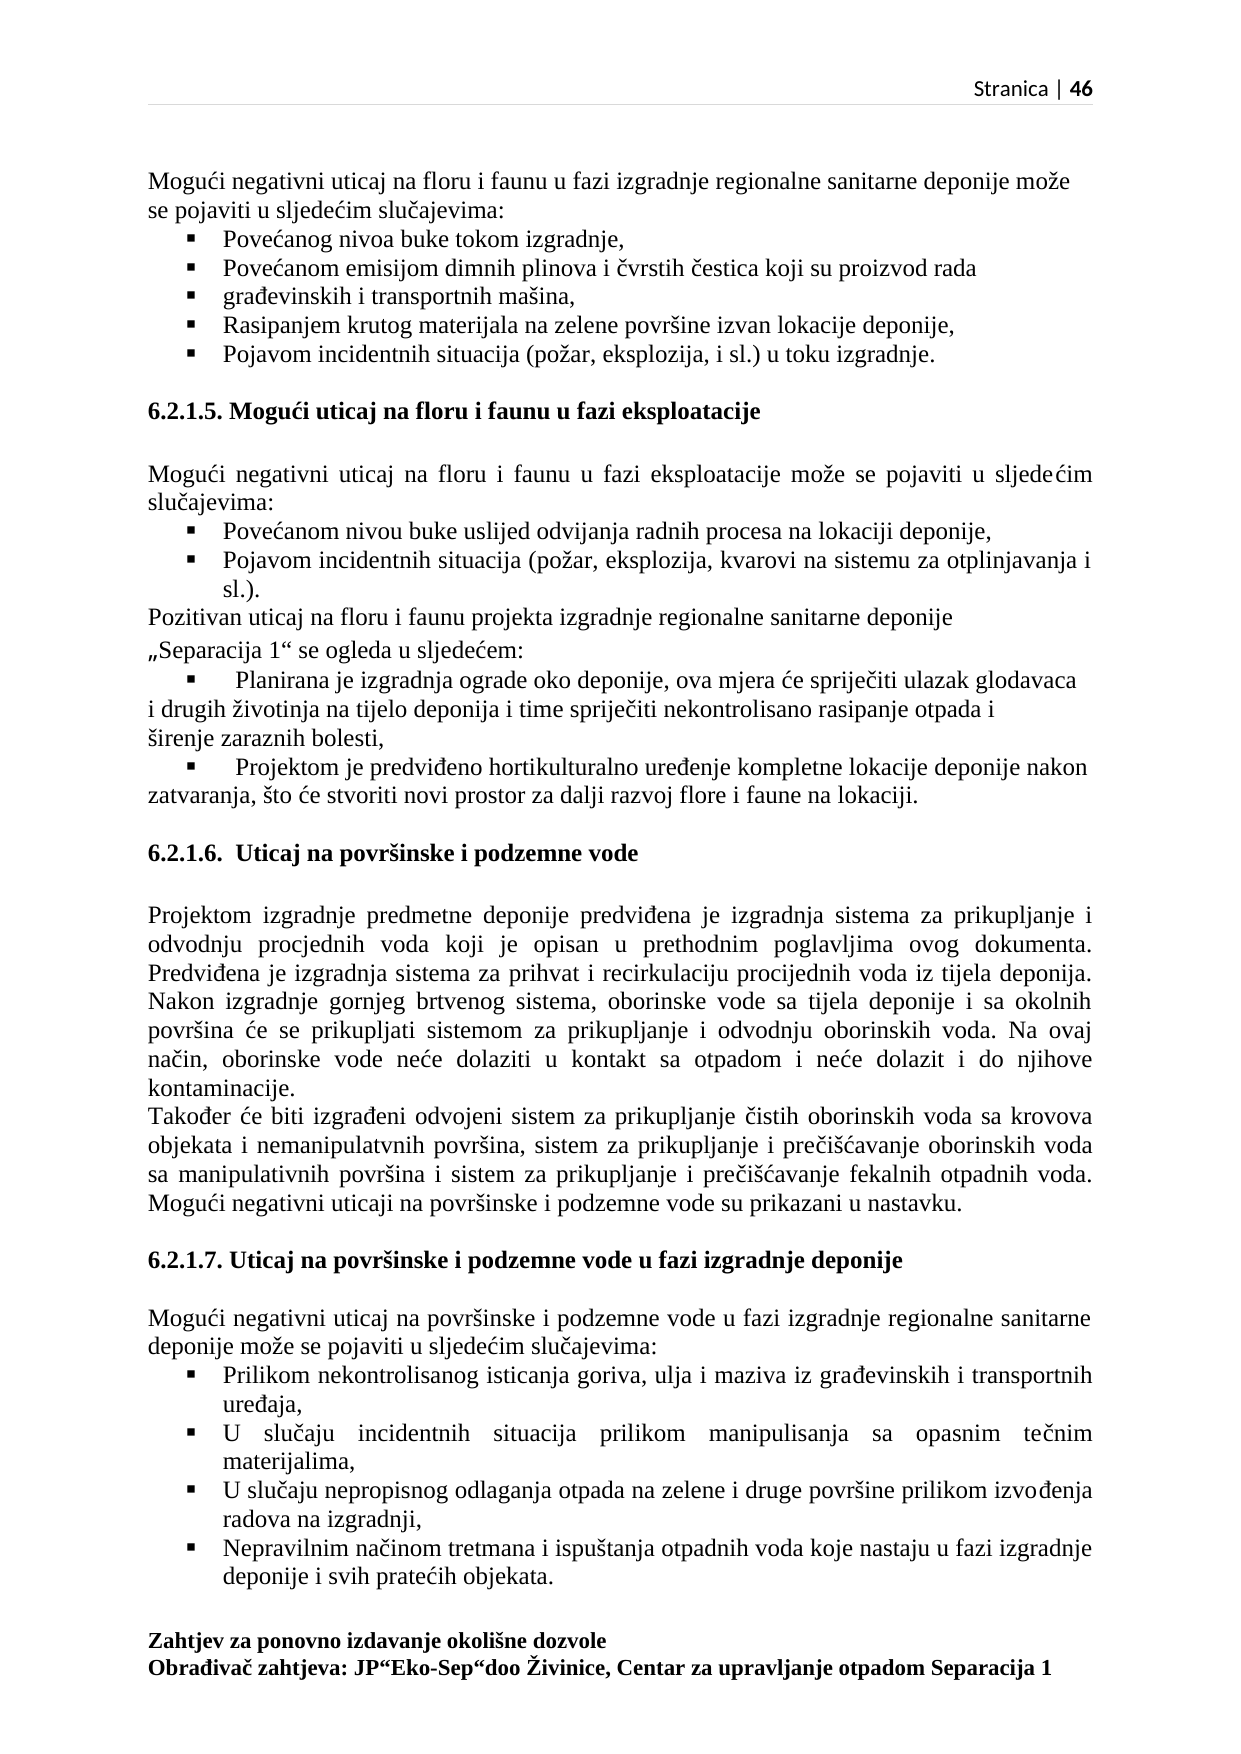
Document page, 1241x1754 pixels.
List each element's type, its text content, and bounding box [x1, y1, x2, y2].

text Mogući negativni uticaj na floru i faunu u fazi eksploatacije može se pojaviti u sljedećim slučajevima: [148, 459, 1093, 516]
text „Separacija 1“ se ogleda u sljedećem: [148, 631, 1093, 665]
list Prilikom nekontrolisanog isticanja goriva, ulja i maziva iz građevinskih i transportnih uređaja, [185, 1360, 1093, 1418]
list Projektom je predviđeno hortikulturalno uređenje kompletne lokacije deponije nakon [185, 752, 1093, 780]
text Pozitivan uticaj na floru i faunu projekta izgradnje regionalne sanitarne deponije [148, 602, 1093, 631]
list Planirana je izgradnja ograde oko deponije, ova mjera će spriječiti ulazak glodavaca [185, 665, 1093, 694]
list Rasipanjem krutog materijala na zelene površine izvan lokacije deponije, [185, 310, 1093, 339]
text 6.2.1.7. Uticaj na površinske i podzemne vode u fazi izgradnje deponije [148, 1245, 1093, 1274]
text 6.2.1.5. Mogući uticaj na floru i faunu u fazi eksploatacije [148, 396, 1093, 425]
text zatvaranja, što će stvoriti novi prostor za dalji razvoj flore i faune na lokaciji. [148, 780, 1093, 809]
text Također će biti izgrađeni odvojeni sistem za prikupljanje čistih oborinskih voda sa krovova objekata i nemanipulatvnih površina, sistem za prikupljanje i prečišćavanje oborinskih voda sa manipulativnih površina i sistem za prikupljanje i prečišćavanje fekalnih otpadnih voda. Mogući negativni uticaji na površinske i podzemne vode su prikazani u nastavku. [148, 1101, 1093, 1216]
text 6.2.1.6. Uticaj na površinske i podzemne vode [148, 838, 1093, 867]
text Mogući negativni uticaj na floru i faunu u fazi izgradnje regionalne sanitarne deponije može [148, 166, 1093, 195]
list U slučaju nepropisnog odlaganja otpada na zelene i druge površine prilikom izvođenja radova na izgradnji, [185, 1475, 1093, 1533]
list Povećanom emisijom dimnih plinova i čvrstih čestica koji su proizvod rada [185, 253, 1093, 281]
text Projektom izgradnje predmetne deponije predviđena je izgradnja sistema za prikupljanje i odvodnju procjednih voda koji je opisan u prethodnim poglavljima ovog dokumenta. Predviđena je izgradnja sistema za prihvat i recirkulaciju procijednih voda iz tijela deponija. Nakon izgradnje gornjeg brtvenog sistema, oborinske vode sa tijela deponije i sa okolnih površina će se prikupljati sistemom za prikupljanje i odvodnju oborinskih voda. Na ovaj način, oborinske vode neće dolaziti u kontakt sa otpadom i neće dolazit i do njihove kontaminacije. [148, 900, 1093, 1101]
list građevinskih i transportnih mašina, [185, 281, 1093, 310]
text Mogući negativni uticaj na površinske i podzemne vode u fazi izgradnje regionalne sanitarne deponije može se pojaviti u sljedećim slučajevima: [148, 1303, 1093, 1360]
list U slučaju incidentnih situacija prilikom manipulisanja sa opasnim tečnim materijalima, [185, 1418, 1093, 1475]
text se pojaviti u sljedećim slučajevima: [148, 195, 1093, 224]
list Povećanog nivoa buke tokom izgradnje, [185, 224, 1093, 253]
list Nepravilnim načinom tretmana i ispuštanja otpadnih voda koje nastaju u fazi izgradnje deponije i svih pratećih objekata. [185, 1533, 1093, 1590]
list Pojavom incidentnih situacija (požar, eksplozija, kvarovi na sistemu za otplinjavanja i sl.). [185, 545, 1093, 602]
list Pojavom incidentnih situacija (požar, eksplozija, i sl.) u toku izgradnje. [185, 339, 1093, 368]
text širenje zaraznih bolesti, [148, 723, 1093, 752]
text i drugih životinja na tijelo deponija i time spriječiti nekontrolisano rasipanje otpada i [148, 694, 1093, 723]
list Povećanom nivou buke uslijed odvijanja radnih procesa na lokaciji deponije, [185, 516, 1093, 545]
